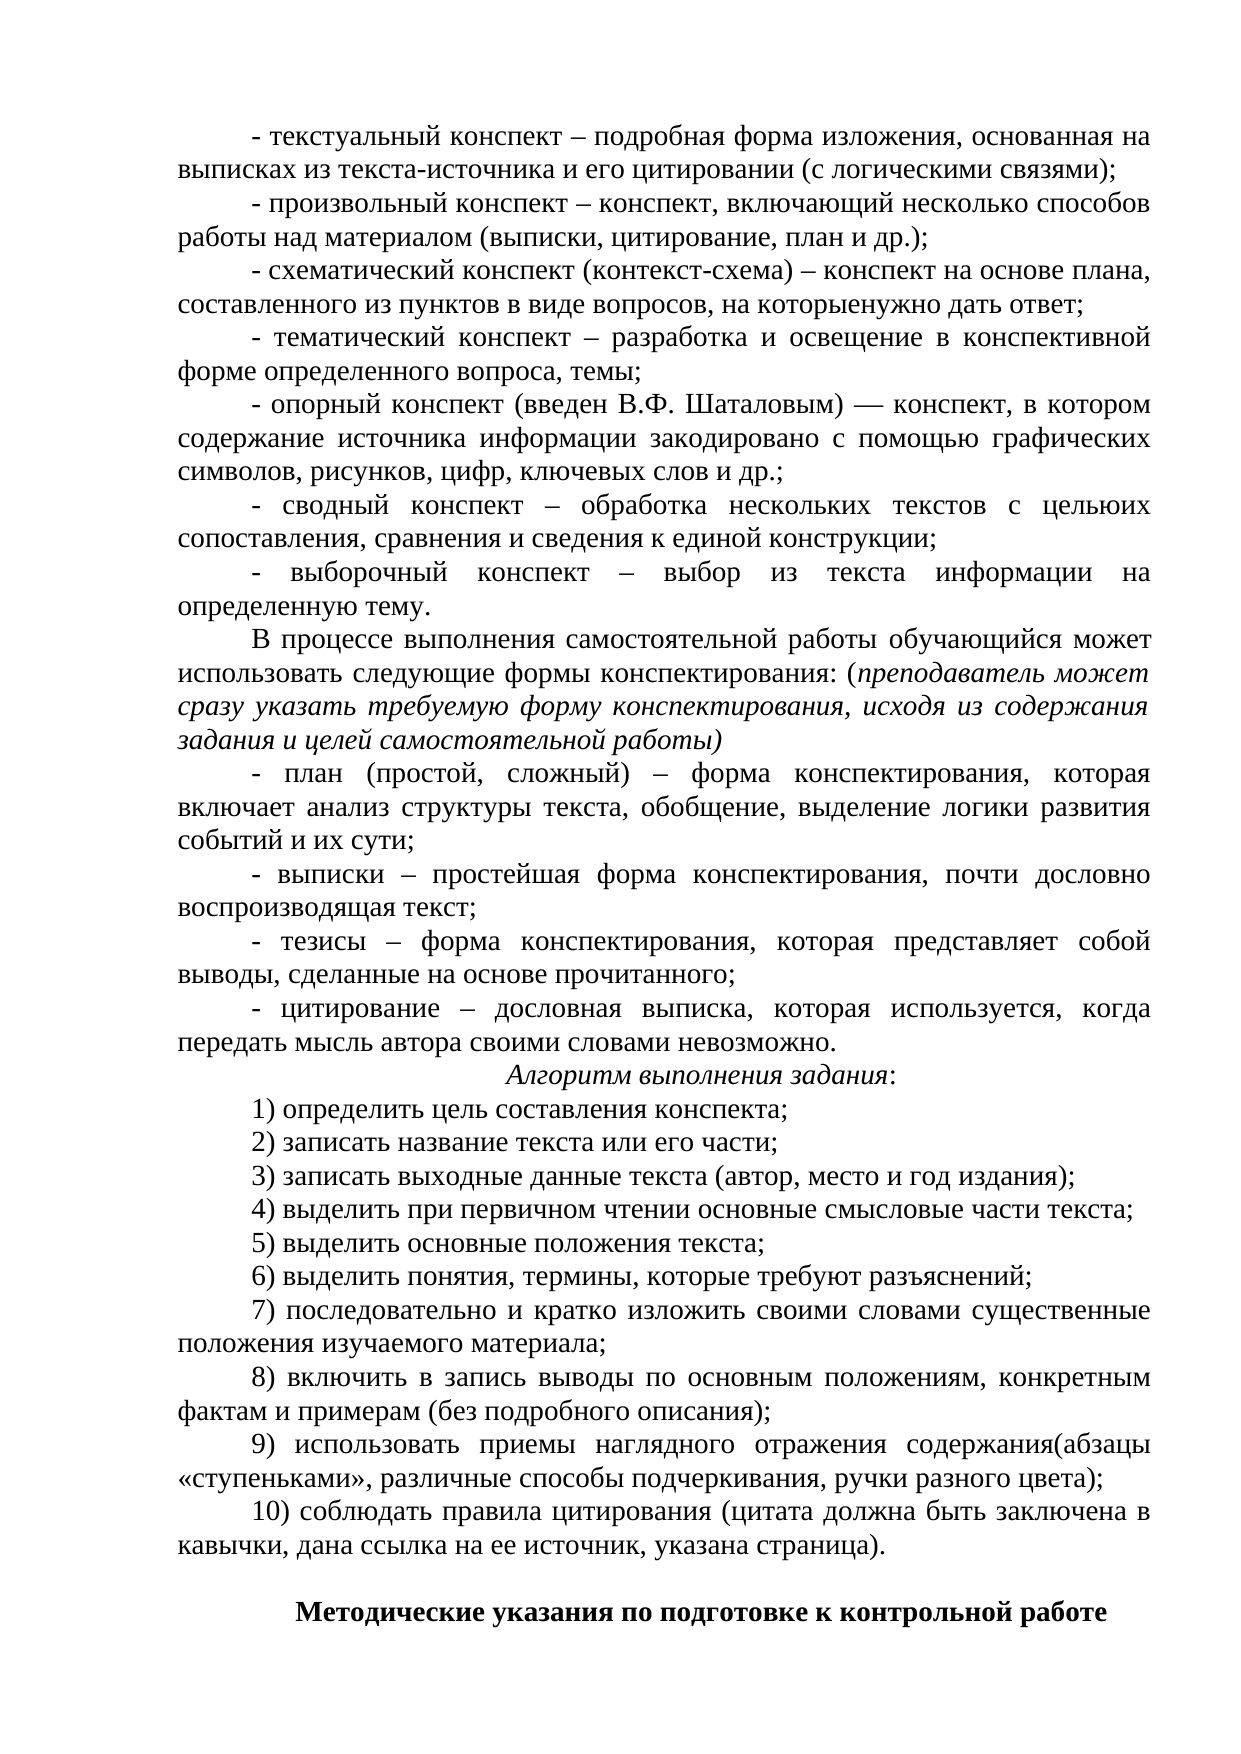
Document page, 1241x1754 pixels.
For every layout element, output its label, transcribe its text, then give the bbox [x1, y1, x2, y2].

text Методические указания по подготовке к контрольной работе [177, 1594, 1152, 1627]
text - тематический конспект – разработка и освещение в конспективной форме определенного вопроса, темы; [177, 319, 1152, 386]
text - тезисы – форма конспектирования, которая представляет собой выводы, сделанные на основе прочитанного; [177, 923, 1152, 990]
text - выборочный конспект – выбор из текста информации на определенную тему. [177, 554, 1152, 621]
text 3) записать выходные данные текста (автор, место и год издания); [177, 1158, 1152, 1191]
text 1) определить цель составления конспекта; [177, 1091, 1152, 1124]
text Алгоритм выполнения задания: [177, 1057, 1152, 1091]
text 10) соблюдать правила цитирования (цитата должна быть заключена в кавычки, дана ссылка на ее источник, указана страница). [177, 1493, 1152, 1560]
text - схематический конспект (контекст-схема) – конспект на основе плана, составленного из пунктов в виде вопросов, на которыенужно дать ответ; [177, 252, 1152, 319]
text - план (простой, сложный) – форма конспектирования, которая включает анализ структуры текста, обобщение, выделение логики развития событий и их сути; [177, 755, 1152, 856]
text 5) выделить основные положения текста; [177, 1225, 1152, 1258]
text 6) выделить понятия, термины, которые требуют разъяснений; [177, 1258, 1152, 1292]
text 7) последовательно и кратко изложить своими словами существенные положения изучаемого материала; [177, 1292, 1152, 1359]
text - сводный конспект – обработка нескольких текстов с цельюих сопоставления, сравнения и сведения к единой конструкции; [177, 487, 1152, 554]
text - текстуальный конспект – подробная форма изложения, основанная на выписках из текста-источника и его цитировании (с логическими связями); [177, 118, 1152, 185]
text 4) выделить при первичном чтении основные смысловые части текста; [177, 1191, 1152, 1225]
text 9) использовать приемы наглядного отражения содержания(абзацы «ступеньками», различные способы подчеркивания, ручки разного цвета); [177, 1426, 1152, 1493]
text В процессе выполнения самостоятельной работы обучающийся может использовать следующие формы конспектирования: (преподаватель может сразу указать требуемую форму конспектирования, исходя из содержания задания и целей самостоятельной работы) [177, 621, 1152, 755]
text 2) записать название текста или его части; [177, 1124, 1152, 1158]
text - выписки – простейшая форма конспектирования, почти дословно воспроизводящая текст; [177, 856, 1152, 923]
text 8) включить в запись выводы по основным положениям, конкретным фактам и примерам (без подробного описания); [177, 1359, 1152, 1426]
text - произвольный конспект – конспект, включающий несколько способов работы над материалом (выписки, цитирование, план и др.); [177, 185, 1152, 252]
text - опорный конспект (введен В.Ф. Шаталовым) — конспект, в котором содержание источника информации закодировано с помощью графических символов, рисунков, цифр, ключевых слов и др.; [177, 386, 1152, 487]
text - цитирование – дословная выписка, которая используется, когда передать мысль автора своими словами невозможно. [177, 990, 1152, 1057]
